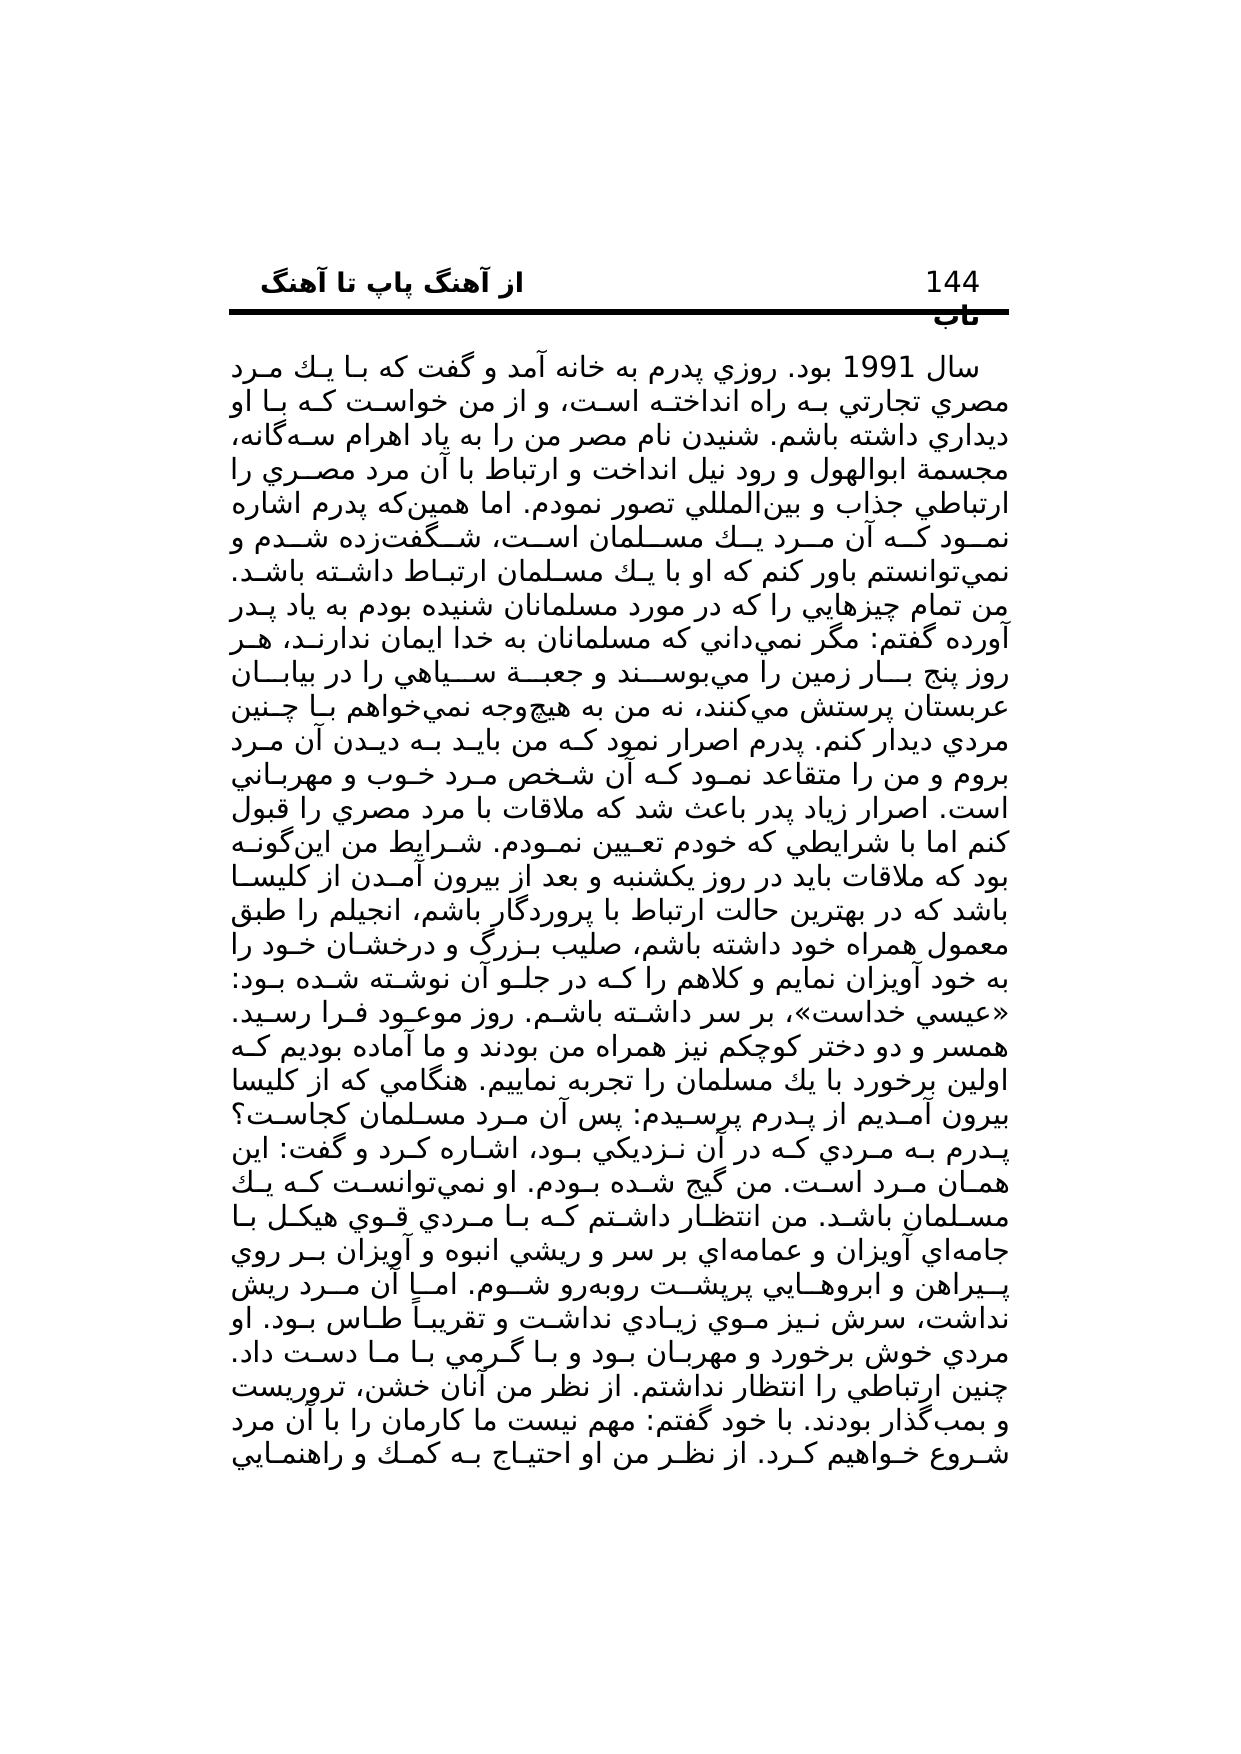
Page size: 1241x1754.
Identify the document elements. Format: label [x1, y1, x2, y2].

text [230, 350, 1010, 1471]
